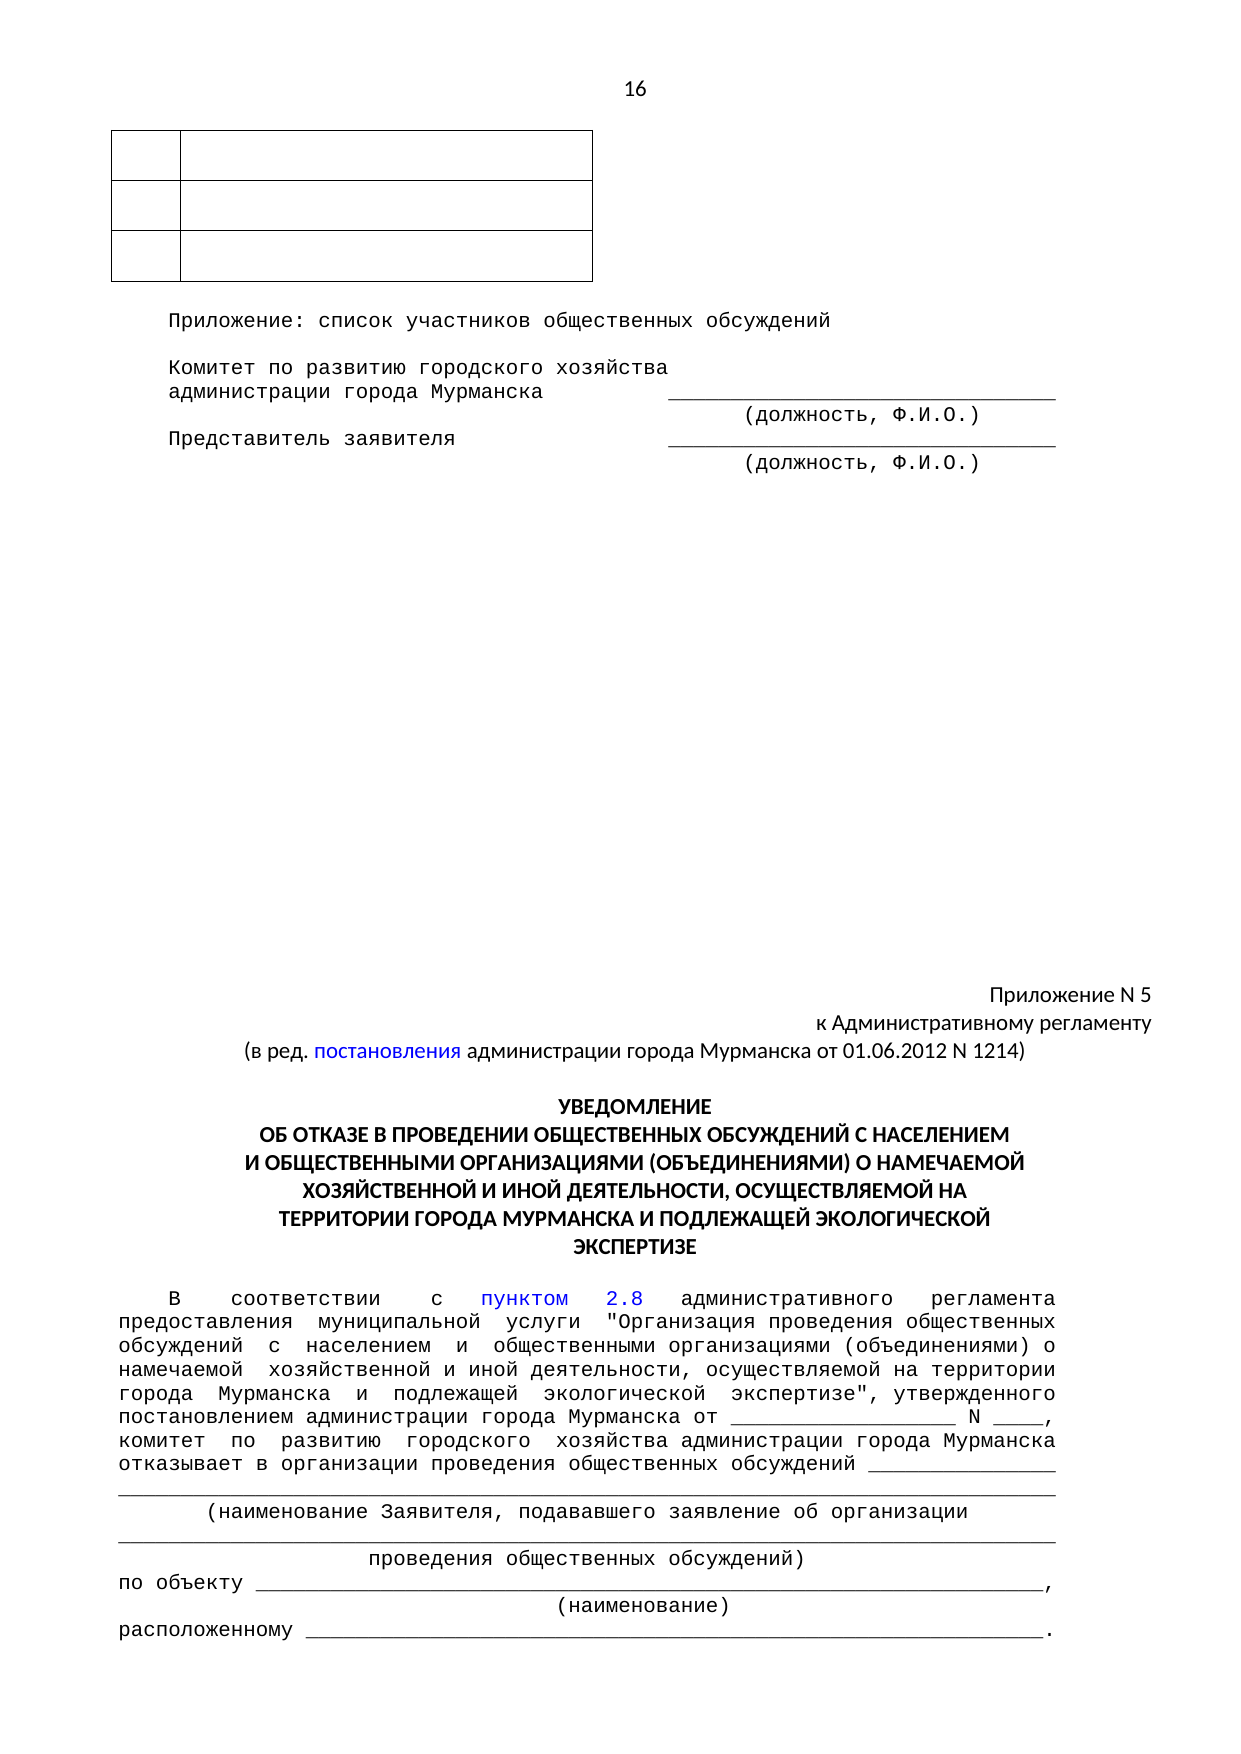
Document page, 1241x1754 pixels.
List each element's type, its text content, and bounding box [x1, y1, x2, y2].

table_cell [112, 131, 180, 180]
title УВЕДОМЛЕНИЕ [118, 1092, 1152, 1120]
text постановлением администрации города Мурманска от __________________ N ____, [118, 1406, 1152, 1430]
text (в ред. постановления администрации города Мурманска от 01.06.2012 N 1214) [118, 1036, 1152, 1064]
text к Административному регламенту [118, 1008, 1152, 1036]
text В соответствии с пунктом 2.8 административного регламента [118, 1288, 1152, 1312]
table_cell [112, 181, 180, 230]
table_cell [181, 231, 592, 281]
text намечаемой хозяйственной и иной деятельности, осуществляемой на территории [118, 1359, 1152, 1382]
text Представитель заявителя _______________________________ [118, 428, 1152, 452]
text ___________________________________________________________________________ [118, 1477, 1152, 1501]
text администрации города Мурманска _______________________________ [118, 381, 1152, 404]
text по объекту _______________________________________________________________, [118, 1572, 1152, 1595]
table_cell [181, 181, 592, 230]
text отказывает в организации проведения общественных обсуждений _______________ [118, 1453, 1152, 1477]
text Приложение N 5 [118, 980, 1152, 1008]
text комитет по развитию городского хозяйства администрации города Мурманска [118, 1430, 1152, 1453]
text предоставления муниципальной услуги "Организация проведения общественных [118, 1312, 1152, 1335]
text обсуждений с населением и общественными организациями (объединениями) о [118, 1335, 1152, 1359]
text Приложение: список участников общественных обсуждений [118, 310, 1152, 333]
title ОБ ОТКАЗЕ В ПРОВЕДЕНИИ ОБЩЕСТВЕННЫХ ОБСУЖДЕНИЙ С НАСЕЛЕНИЕМ [118, 1120, 1152, 1148]
text ___________________________________________________________________________ [118, 1524, 1152, 1548]
title ТЕРРИТОРИИ ГОРОДА МУРМАНСКА И ПОДЛЕЖАЩЕЙ ЭКОЛОГИЧЕСКОЙ [118, 1204, 1152, 1232]
title ХОЗЯЙСТВЕННОЙ И ИНОЙ ДЕЯТЕЛЬНОСТИ, ОСУЩЕСТВЛЯЕМОЙ НА [118, 1176, 1152, 1204]
text проведения общественных обсуждений) [118, 1548, 1152, 1572]
text расположенному ___________________________________________________________. [118, 1619, 1152, 1643]
table_cell [181, 131, 592, 180]
text города Мурманска и подлежащей экологической экспертизе", утвержденного [118, 1382, 1152, 1406]
table_cell [112, 231, 180, 281]
title И ОБЩЕСТВЕННЫМИ ОРГАНИЗАЦИЯМИ (ОБЪЕДИНЕНИЯМИ) О НАМЕЧАЕМОЙ [118, 1148, 1152, 1176]
text (должность, Ф.И.О.) [118, 404, 1152, 428]
text (наименование Заявителя, подававшего заявление об организации [118, 1501, 1152, 1524]
text (наименование) [118, 1595, 1152, 1619]
text (должность, Ф.И.О.) [118, 452, 1152, 475]
text Комитет по развитию городского хозяйства [118, 357, 1152, 381]
title ЭКСПЕРТИЗЕ [118, 1232, 1152, 1260]
